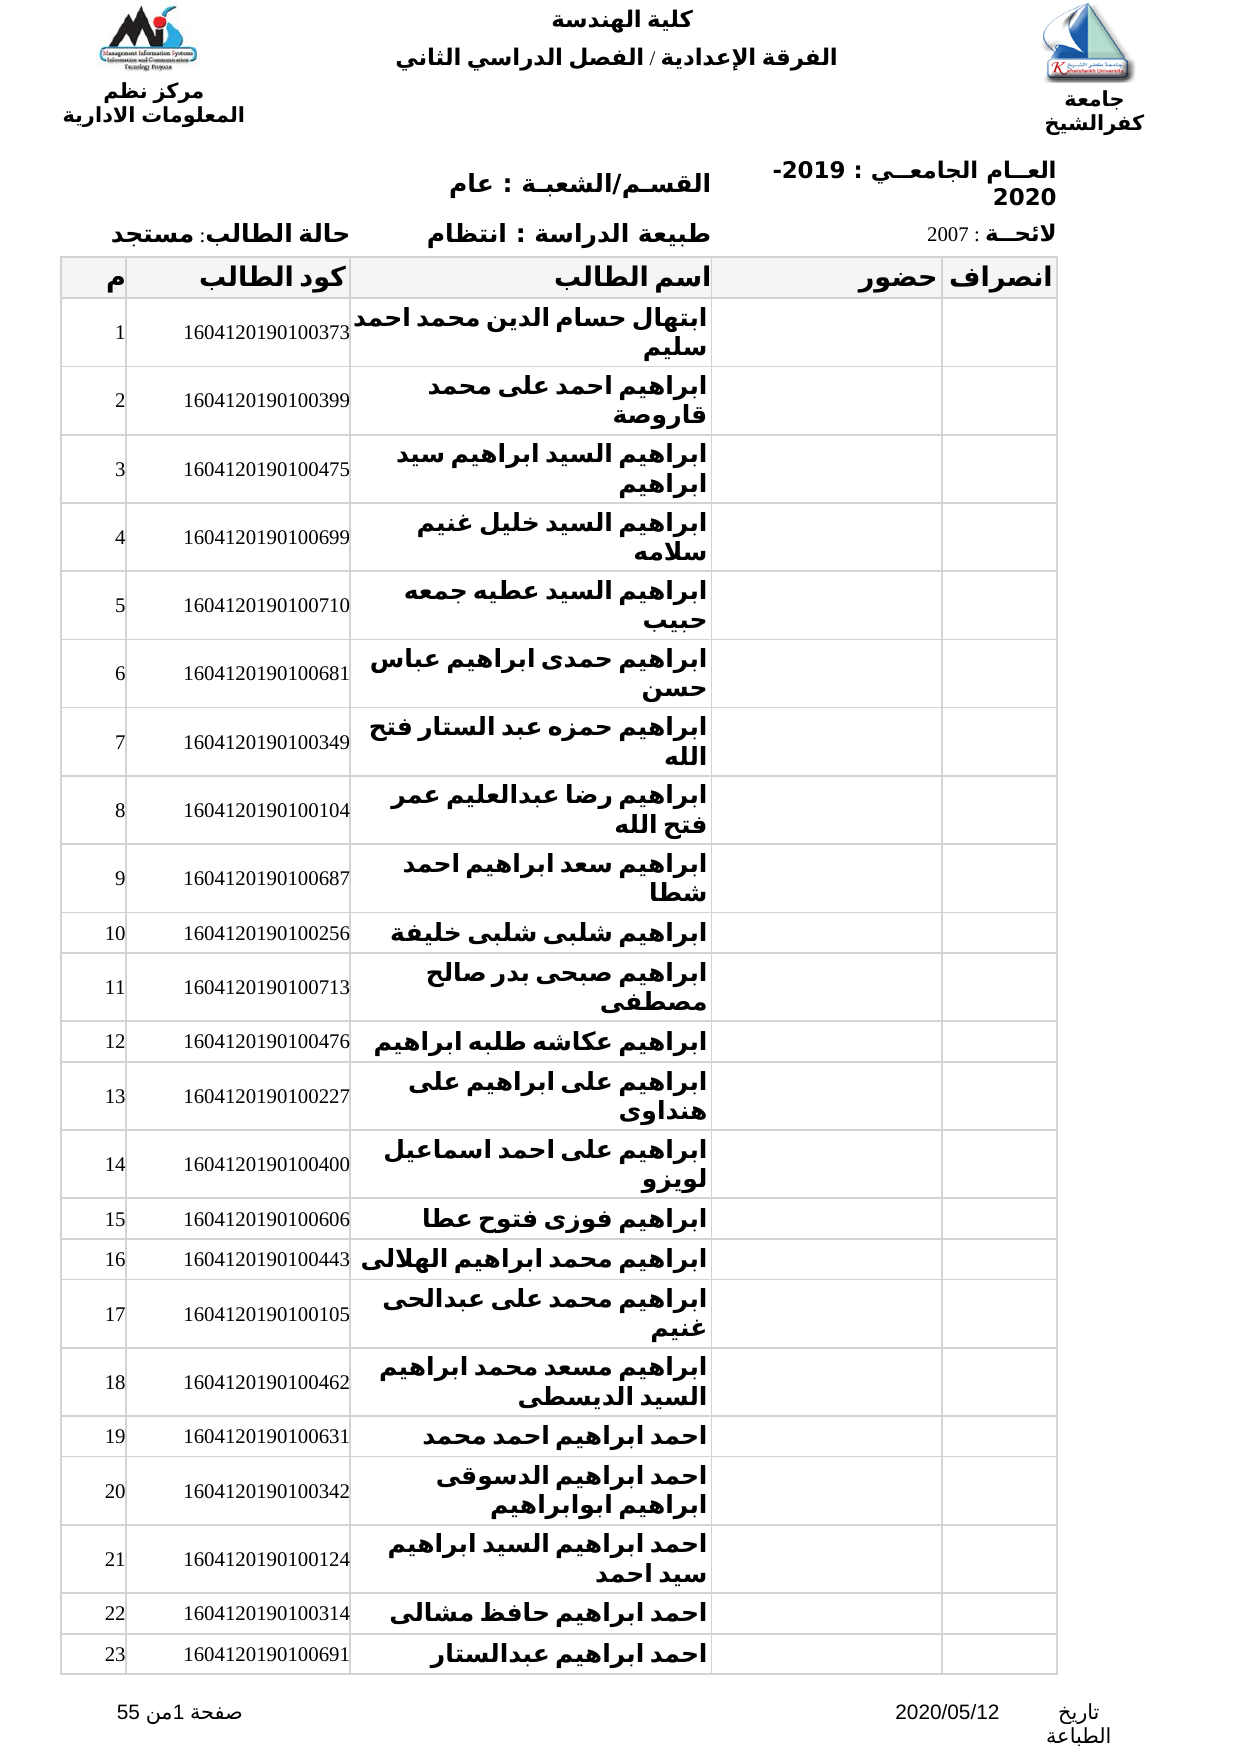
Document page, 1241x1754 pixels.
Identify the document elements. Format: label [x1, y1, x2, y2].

picture [1036, 0, 1137, 83]
table_header [49, 139, 1172, 1675]
picture [95, 0, 202, 72]
